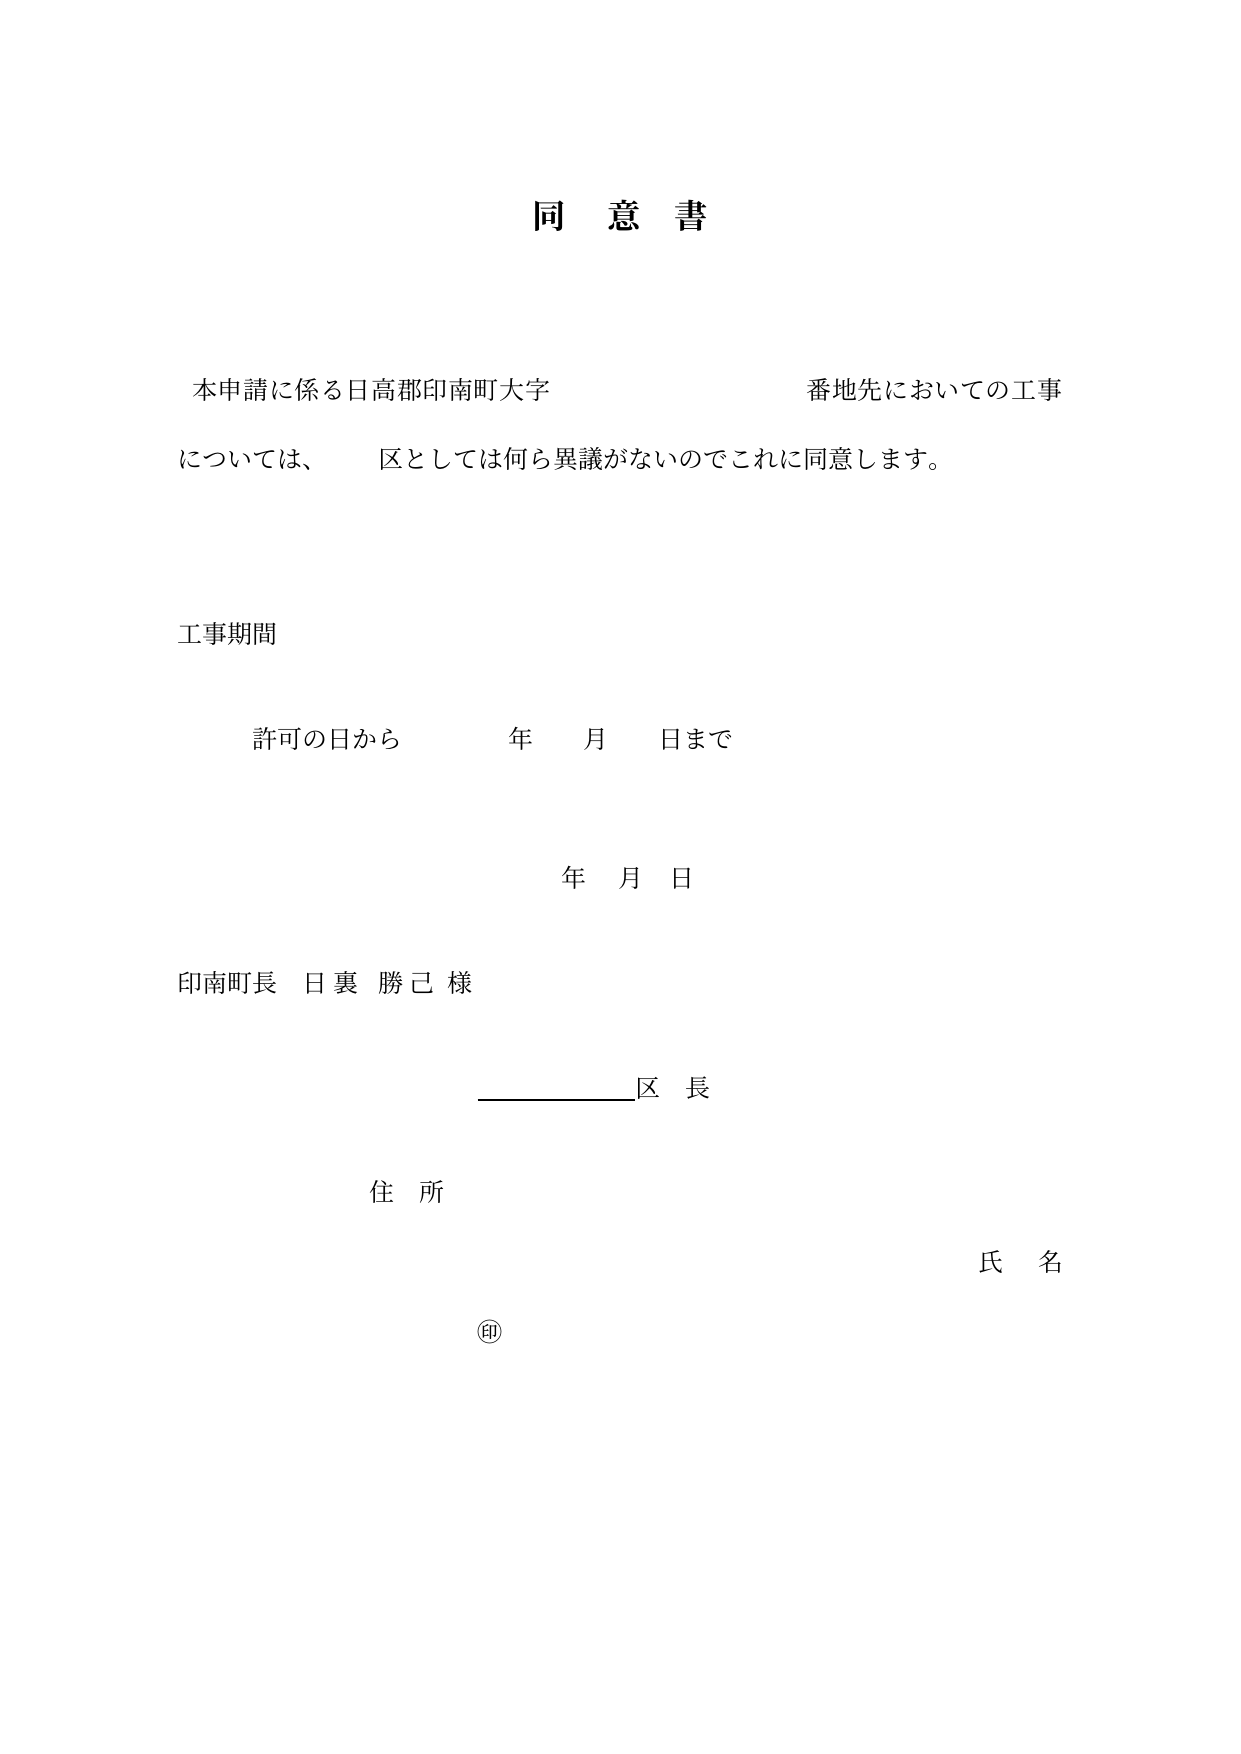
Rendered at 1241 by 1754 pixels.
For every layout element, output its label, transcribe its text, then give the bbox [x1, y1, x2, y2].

text 年 月 日 [177, 842, 1063, 912]
text 印南町長 日 裏 勝 己 様 [177, 947, 1063, 1017]
text 住 所 [177, 1156, 1063, 1226]
text 氏 名 ㊞ [177, 1226, 1063, 1366]
text 許可の日から 年 月 日まで [177, 702, 1063, 772]
text 区 長 [177, 1051, 1063, 1121]
text 同 意 書 [177, 179, 1063, 249]
text 工事期間 [177, 598, 1063, 668]
text 本申請に係る日高郡印南町大字 番地先においての工事については、 区としては何ら異議がないのでこれに同意します。 [177, 353, 1063, 493]
